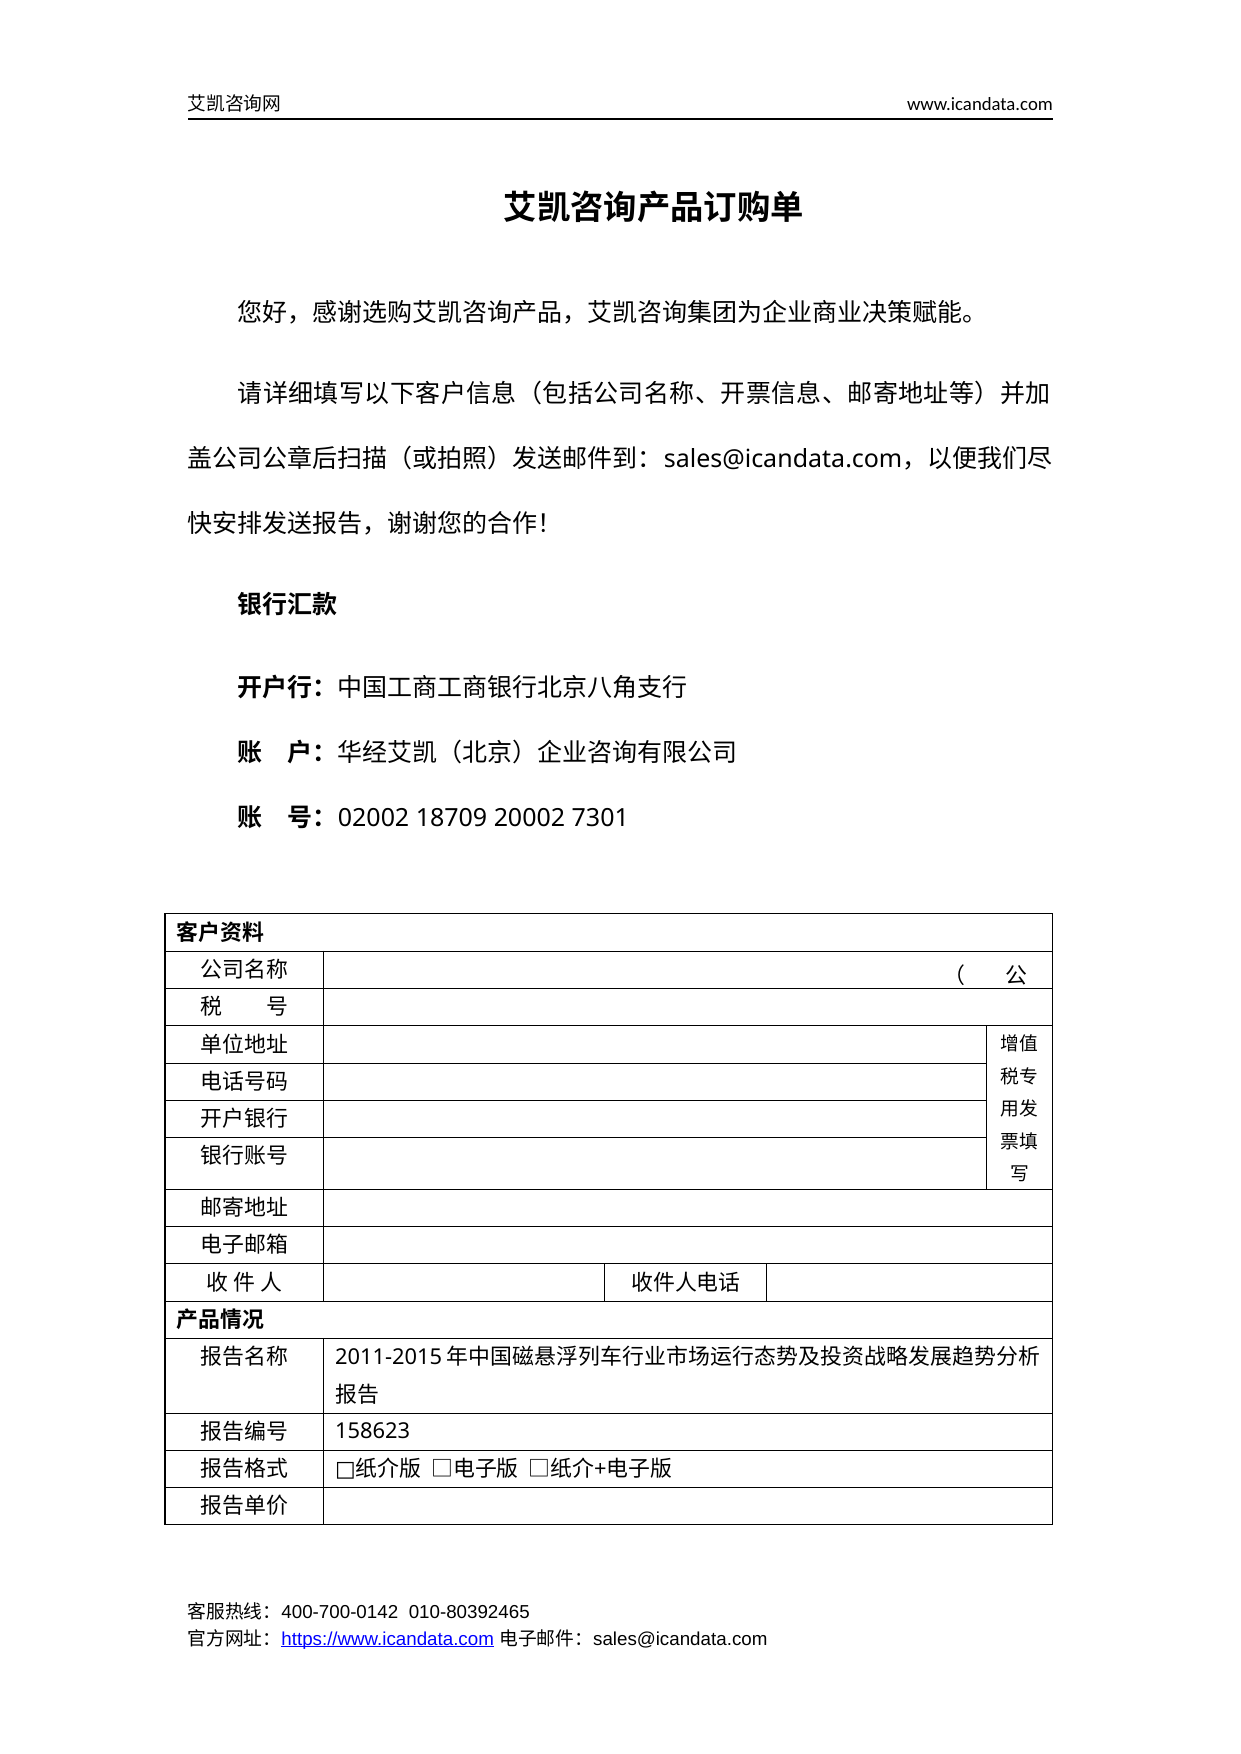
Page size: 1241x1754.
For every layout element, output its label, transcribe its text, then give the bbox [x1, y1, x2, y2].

table_cell 报告格式 [166, 1451, 323, 1487]
table_cell [324, 1138, 986, 1189]
table_cell 158623 [324, 1414, 1052, 1450]
text 艾凯咨询产品订购单 [187, 172, 1053, 237]
table_cell [324, 1026, 986, 1062]
table_cell [324, 1264, 604, 1301]
table_cell 报告单价 [166, 1488, 323, 1524]
table_header 客户资料 [166, 914, 1052, 951]
table_cell 报告编号 [166, 1414, 323, 1450]
text 账 户：华经艾凯（北京）企业咨询有限公司 [187, 718, 1053, 783]
text 您好，感谢选购艾凯咨询产品，艾凯咨询集团为企业商业决策赋能。 [187, 278, 1053, 343]
table_cell [324, 1488, 1052, 1524]
table_cell 增值税专用发票填写 [987, 1026, 1052, 1189]
text 开户行：中国工商工商银行北京八角支行 [187, 653, 1053, 718]
table_cell 2011-2015年中国磁悬浮列车行业市场运行态势及投资战略发展趋势分析报告 [324, 1339, 1052, 1412]
table_cell [324, 952, 1052, 988]
text 账 号：02002 18709 20002 7301 [187, 783, 1053, 848]
table_cell 电话号码 [166, 1064, 323, 1100]
table_cell 单位地址 [166, 1026, 323, 1062]
table_cell 邮寄地址 [166, 1190, 323, 1226]
table_cell [324, 1064, 986, 1100]
table_cell [324, 1190, 1052, 1226]
table_cell □纸介版 □电子版 □纸介+电子版 [324, 1451, 1052, 1487]
table_cell 产品情况 [166, 1302, 1052, 1338]
table_cell 收件人电话 [605, 1264, 766, 1301]
table_cell 收 件 人 [166, 1264, 323, 1301]
table_cell [324, 989, 1052, 1025]
table_cell 银行账号 [166, 1138, 323, 1189]
table_cell [324, 1227, 1052, 1263]
table_cell 电子邮箱 [166, 1227, 323, 1263]
text 请详细填写以下客户信息（包括公司名称、开票信息、邮寄地址等）并加盖公司公章后扫描（或拍照）发送邮件到：sales@icandata.com，以便我们尽快安排发送报告，谢谢您的合作！ [187, 359, 1053, 554]
table_cell [324, 1101, 986, 1137]
text 银行汇款 [187, 570, 1053, 635]
table_cell 报告名称 [166, 1339, 323, 1412]
table_cell 开户银行 [166, 1101, 323, 1137]
table_cell 税 号 [166, 989, 323, 1025]
table_cell 公司名称 [166, 952, 323, 988]
table_cell [767, 1264, 1052, 1301]
